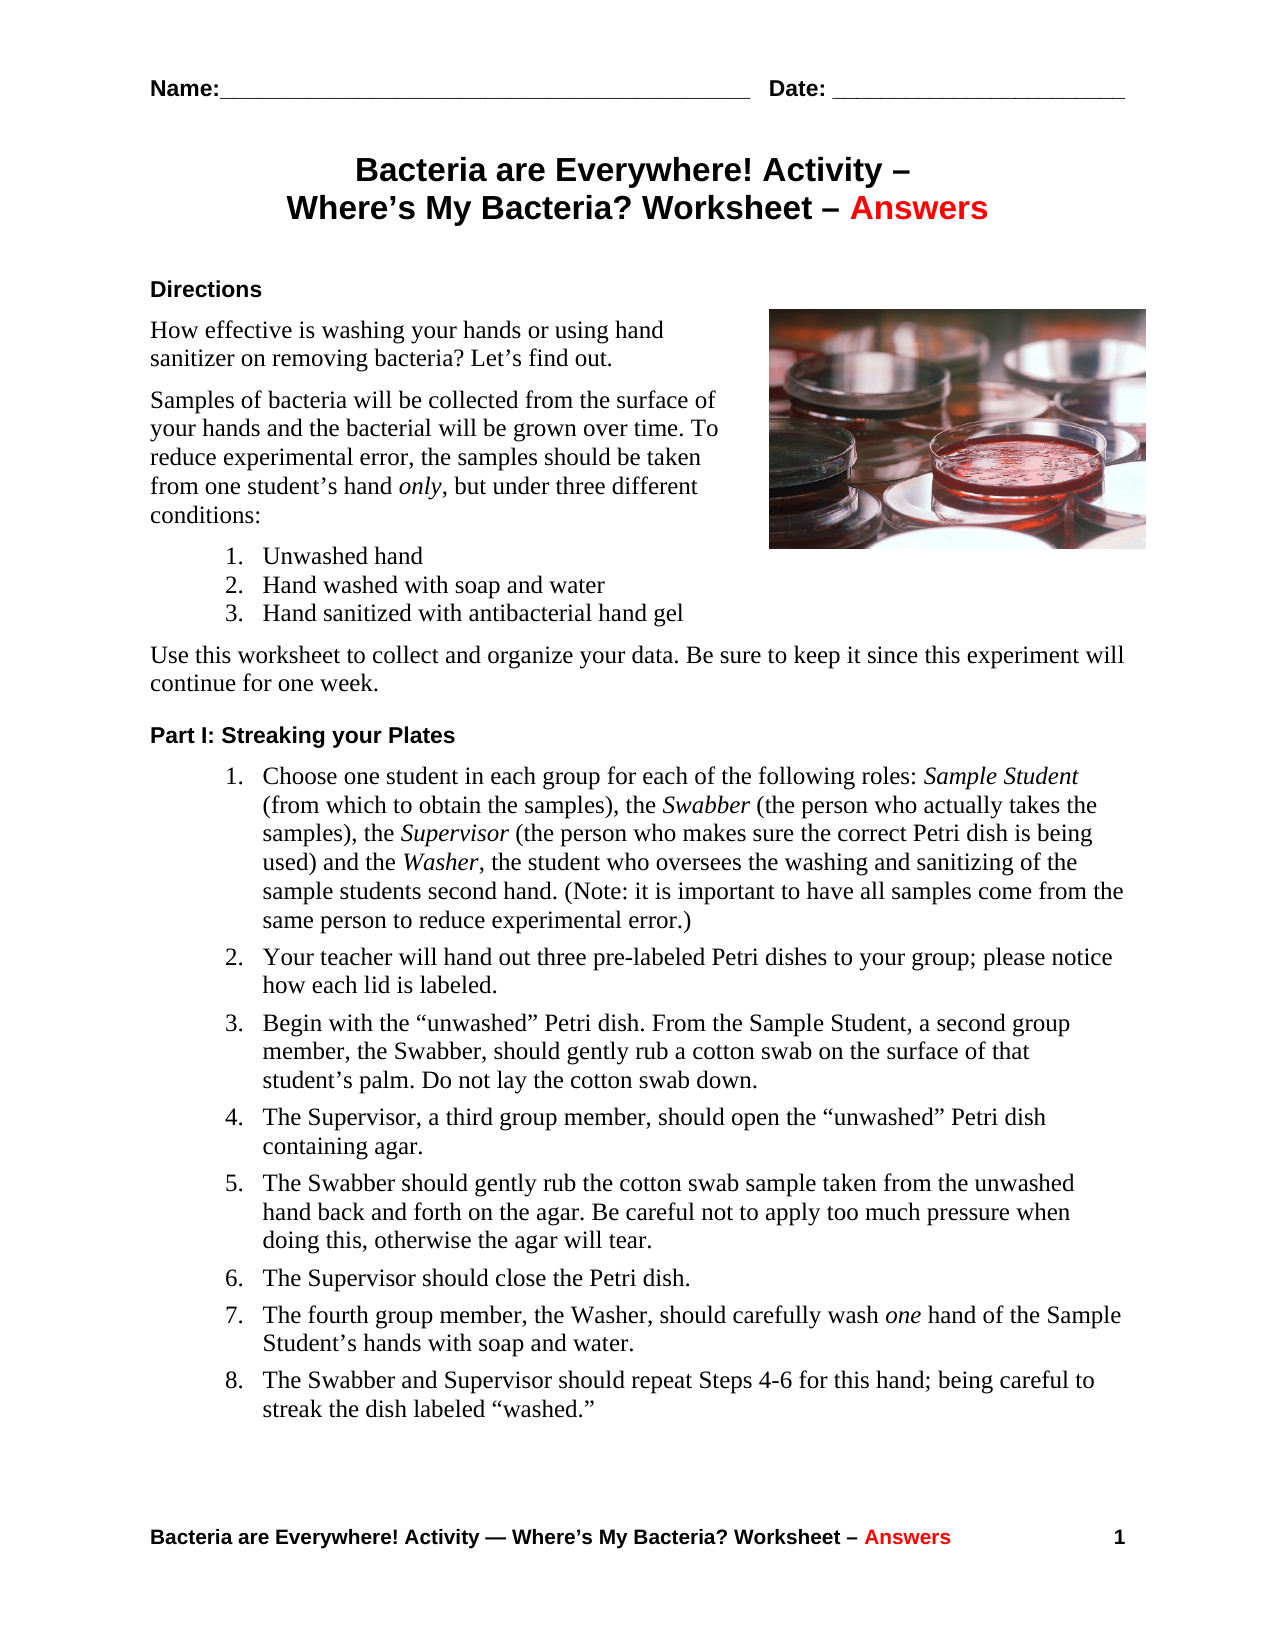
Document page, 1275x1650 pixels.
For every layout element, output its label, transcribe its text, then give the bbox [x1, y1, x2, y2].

list Hand washed with soap and water [225, 512, 1125, 541]
list The Swabber should gently rub the cotton swab sample taken from the unwashed hand back and forth on the agar. Be careful not to apply too much pressure when doing this, otherwise the agar will tear. [225, 1111, 1125, 1197]
list Begin with the “unwashed” Petri dish. From the Sample Student, a second group member, the Swabber, should gently rub a cotton swab on the surface of that student’s palm. Do not lay the cotton swab down. [225, 950, 1125, 1036]
list Your teacher will hand out three pre-labeled Petri dishes to your group; please notice how each lid is labeled. [225, 884, 1125, 942]
list Hand sanitized with antibacterial hand gel [225, 541, 1125, 570]
list Unwashed hand [225, 483, 1125, 512]
list The Supervisor, a third group member, should open the “unwashed” Petri dish containing agar. [225, 1045, 1125, 1102]
text Part I: Streaking your Plates [150, 665, 1125, 691]
text Samples of bacteria will be collected from the surface of your hands and the bacterial will be grown over time. To reduce experimental error, the samples should be taken from one student’s hand only, but under three different conditions: [150, 385, 1125, 471]
text Use this worksheet to collect and organize your data. Be sure to keep it since this experiment will continue for one week. [150, 582, 1125, 640]
list Finally, the Washer should apply hand sanitizer to the Sample Student’s other hand (the hand that was not washed in the previous step). Allow the hand to air dry until all gel has evaporated. [225, 1374, 1125, 1460]
text Bacteria are Everywhere! Activity – Where’s My Bacteria? Worksheet – Answers [150, 150, 1125, 227]
list The Supervisor should close the Petri dish. [225, 1205, 1125, 1234]
text How effective is washing your hands or using hand sanitizer on removing bacteria? Let’s find out. [150, 315, 1125, 372]
text Directions [150, 276, 1125, 302]
list The Swabber and Supervisor should repeat Steps 4-6 for this hand; being careful to streak the dish labeled “washed.” [225, 1308, 1125, 1366]
list Choose one student in each group for each of the following roles: Sample Student (from which to obtain the samples), the Swabber (the person who actually takes the samples), the Supervisor (the person who makes sure the correct Petri dish is being used) and the Washer, the student who oversees the washing and sanitizing of the sample students second hand. (Note: it is important to have all samples come from the same person to reduce experimental error.) [225, 703, 1125, 876]
list The fourth group member, the Washer, should carefully wash one hand of the Sample Student’s hands with soap and water. [225, 1242, 1125, 1300]
